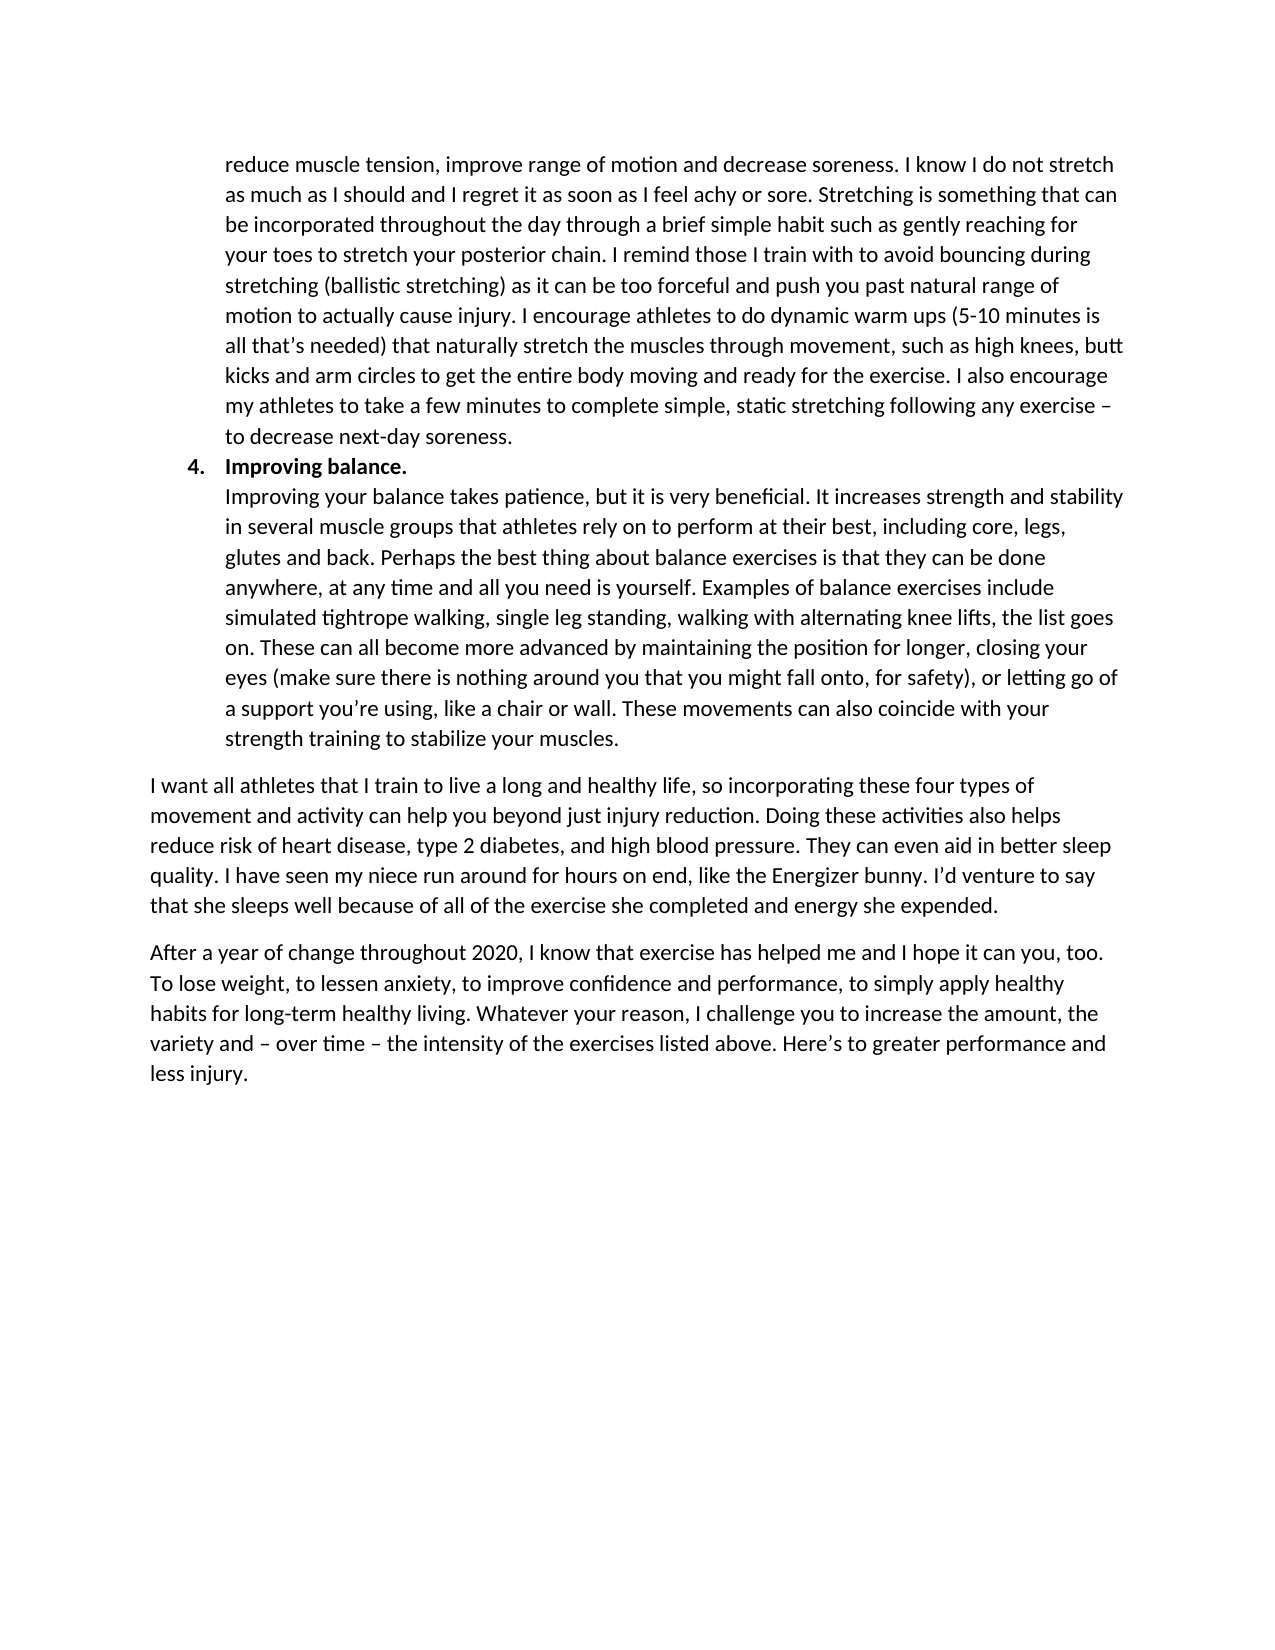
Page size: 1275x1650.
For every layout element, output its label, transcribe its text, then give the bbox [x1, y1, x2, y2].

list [225, 150, 1125, 450]
text After a year of change throughout 2020, I know that exercise has helped me and I hope it can you, too. To lose weight, to lessen anxiety, to improve confidence and performance, to simply apply healthy habits for long-term healthy living. Whatever your reason, I challenge you to increase the amount, the variety and – over time – the intensity of the exercises listed above. Here’s to greater performance and less injury. [150, 938, 1125, 1087]
text I want all athletes that I train to live a long and healthy life, so incorporating these four types of movement and activity can help you beyond just injury reduction. Doing these activities also helps reduce risk of heart disease, type 2 diabetes, and high blood pressure. They can even aid in better sleep quality. I have seen my niece run around for hours on end, like the Energizer bunny. I’d venture to say that she sleeps well because of all of the exercise she completed and energy she expended. [150, 771, 1125, 920]
list Improving balance. [187, 452, 1125, 480]
list Improving your balance takes patience, but it is very beneficial. It increases strength and stability in several muscle groups that athletes rely on to perform at their best, including core, legs, glutes and back. Perhaps the best thing about balance exercises is that they can be done anywhere, at any time and all you need is yourself. Examples of balance exercises include simulated tightrope walking, single leg standing, walking with alternating knee lifts, the list goes on. These can all become more advanced by maintaining the position for longer, closing your eyes (make sure there is nothing around you that you might fall onto, for safety), or letting go of a support you’re using, like a chair or wall. These movements can also coincide with your strength training to stabilize your muscles. [225, 482, 1125, 752]
